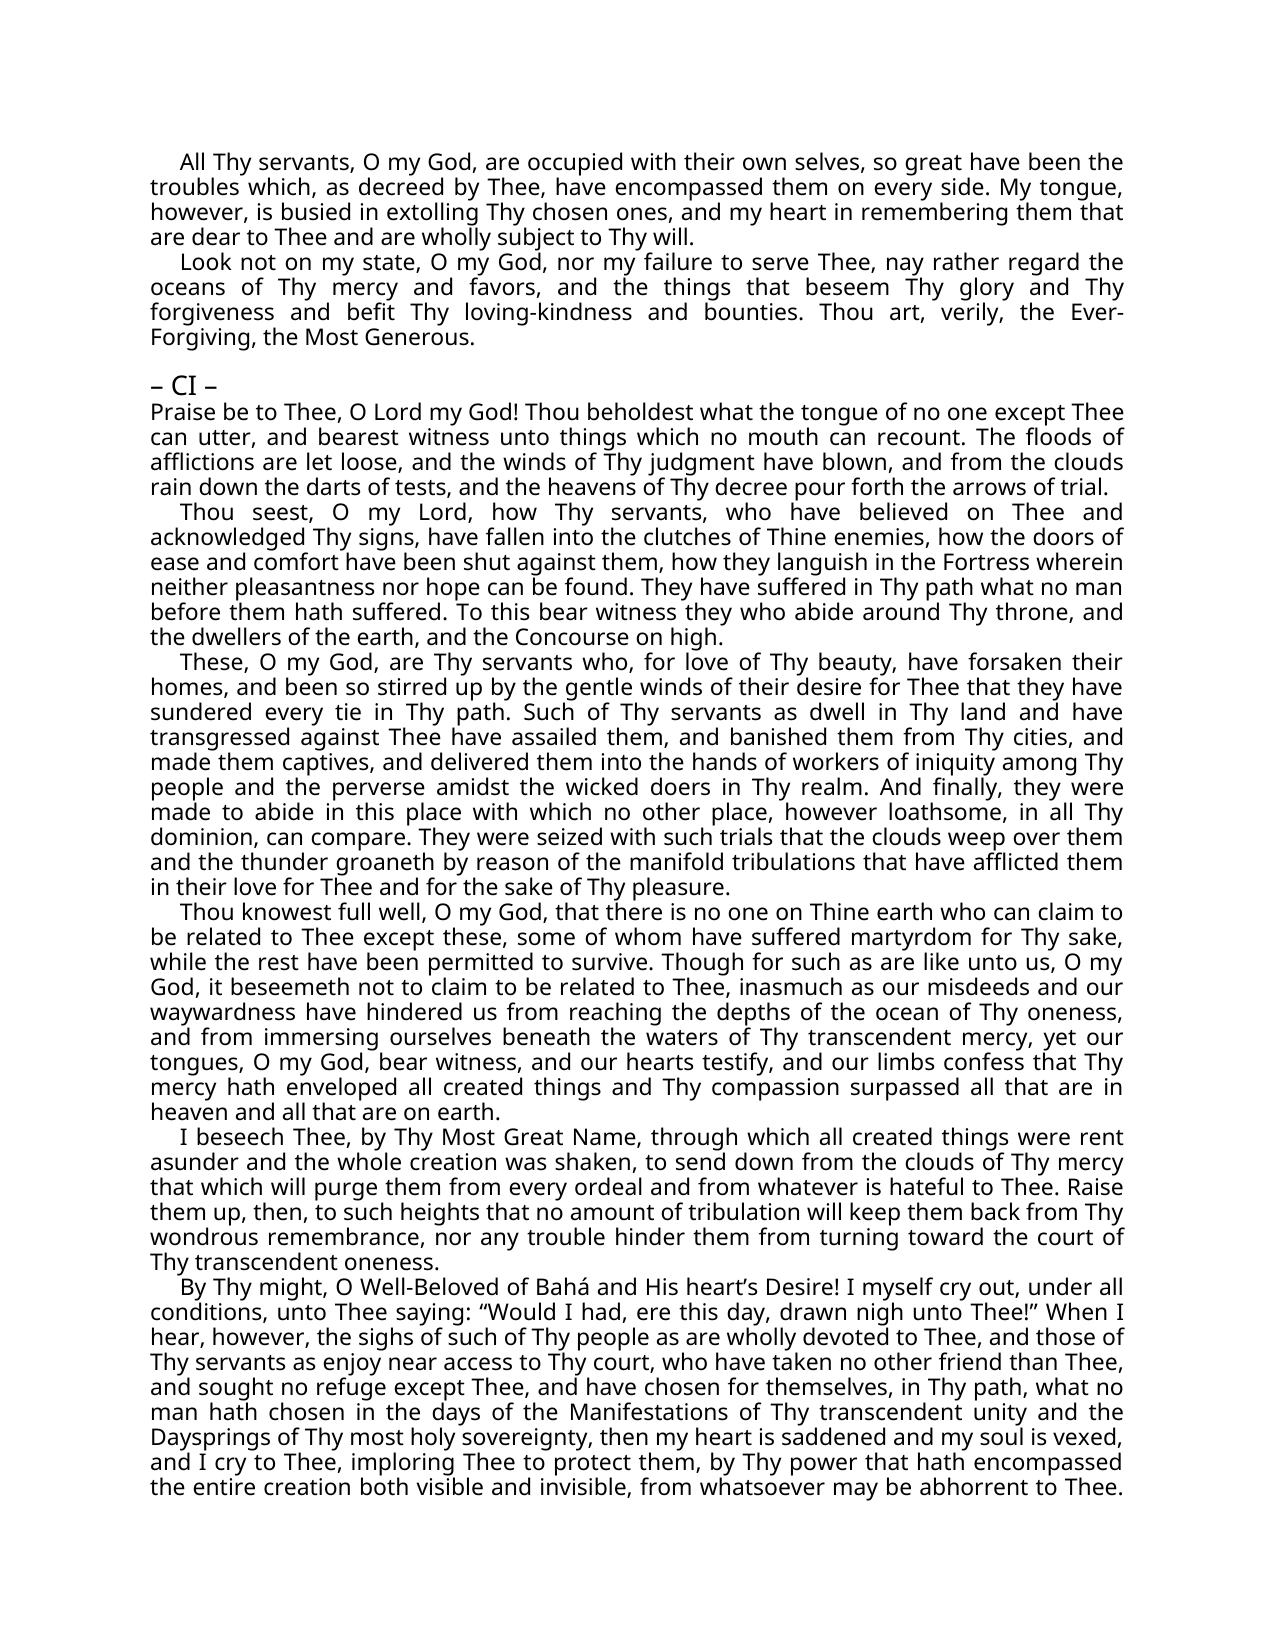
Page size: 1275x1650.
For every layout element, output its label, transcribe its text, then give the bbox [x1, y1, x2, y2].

text Look not on my state, O my God, nor my failure to serve Thee, nay rather regard the oceans of Thy mercy and favors, and the things that beseem Thy glory and Thy forgiveness and befit Thy loving-kindness and bounties. Thou art, verily, the Ever-Forgiving, the Most Generous. [150, 250, 1125, 350]
text These, O my God, are Thy servants who, for love of Thy beauty, have forsaken their homes, and been so stirred up by the gentle winds of their desire for Thee that they have sundered every tie in Thy path. Such of Thy servants as dwell in Thy land and have transgressed against Thee have assailed them, and banished them from Thy cities, and made them captives, and delivered them into the hands of workers of iniquity among Thy people and the perverse amidst the wicked doers in Thy realm. And finally, they were made to abide in this place with which no other place, however loathsome, in all Thy dominion, can compare. They were seized with such trials that the clouds weep over them and the thunder groaneth by reason of the manifold tribulations that have afflicted them in their love for Thee and for the sake of Thy pleasure. [150, 650, 1125, 900]
text I beseech Thee, by Thy Most Great Name, through which all created things were rent asunder and the whole creation was shaken, to send down from the clouds of Thy mercy that which will purge them from every ordeal and from whatever is hateful to Thee. Raise them up, then, to such heights that no amount of tribulation will keep them back from Thy wondrous remembrance, nor any trouble hinder them from turning toward the court of Thy transcendent oneness. [150, 1125, 1125, 1275]
text Thou knowest full well, O my God, that there is no one on Thine earth who can claim to be related to Thee except these, some of whom have suffered martyrdom for Thy sake, while the rest have been permitted to survive. Though for such as are like unto us, O my God, it beseemeth not to claim to be related to Thee, inasmuch as our misdeeds and our waywardness have hindered us from reaching the depths of the ocean of Thy oneness, and from immersing ourselves beneath the waters of Thy transcendent mercy, yet our tongues, O my God, bear witness, and our hearts testify, and our limbs confess that Thy mercy hath enveloped all created things and Thy compassion surpassed all that are in heaven and all that are on earth. [150, 900, 1125, 1125]
text All Thy servants, O my God, are occupied with their own selves, so great have been the troubles which, as decreed by Thee, have encompassed them on every side. My tongue, however, is busied in extolling Thy chosen ones, and my heart in remembering them that are dear to Thee and are wholly subject to Thy will. [150, 150, 1125, 250]
text Thou seest, O my Lord, how Thy servants, who have believed on Thee and acknowledged Thy signs, have fallen into the clutches of Thine enemies, how the doors of ease and comfort have been shut against them, how they languish in the Fortress wherein neither pleasantness nor hope can be found. They have suffered in Thy path what no man before them hath suffered. To this bear witness they who abide around Thy throne, and the dwellers of the earth, and the Concourse on high. [150, 500, 1125, 650]
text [150, 1275, 1125, 1500]
text Praise be to Thee, O Lord my God! Thou beholdest what the tongue of no one except Thee can utter, and bearest witness unto things which no mouth can recount. The floods of afflictions are let loose, and the winds of Thy judgment have blown, and from the clouds rain down the darts of tests, and the heavens of Thy decree pour forth the arrows of trial. [150, 400, 1125, 500]
